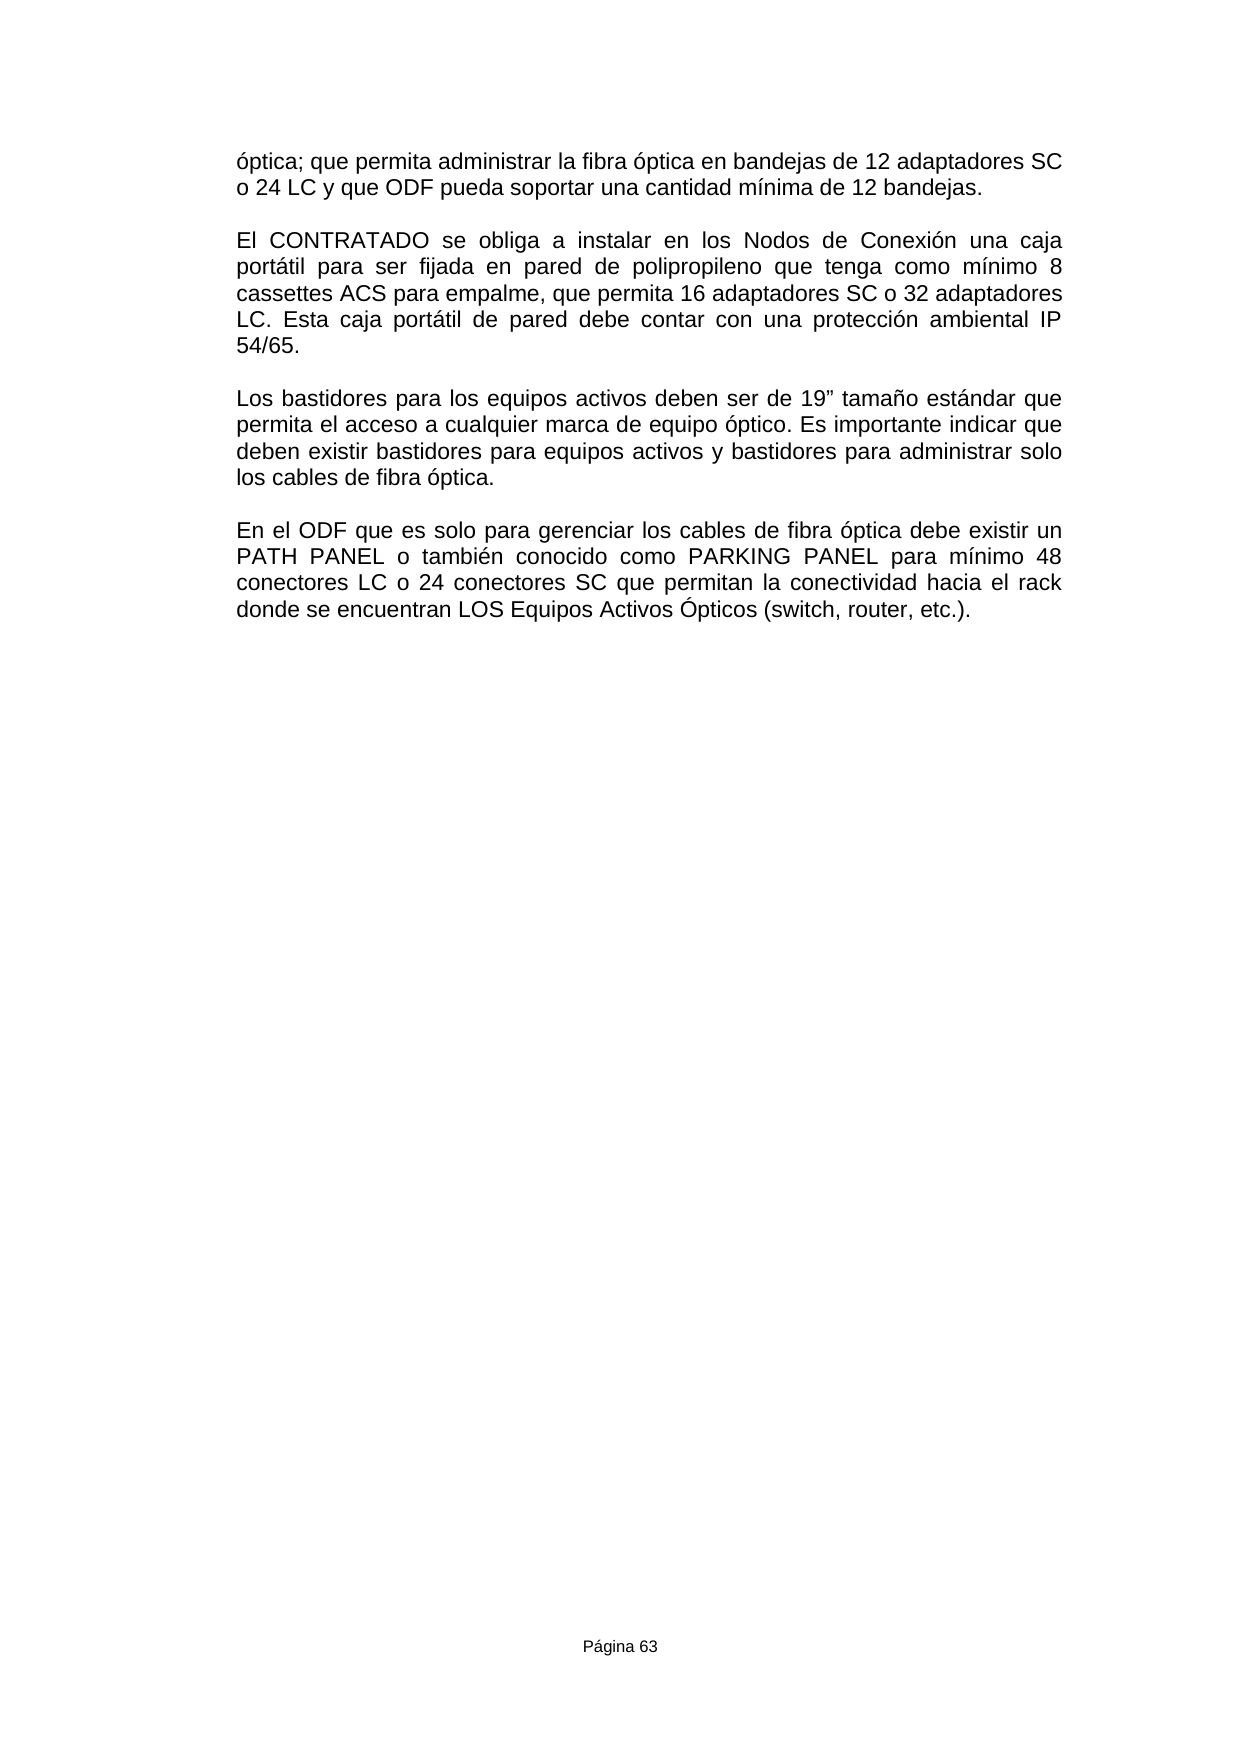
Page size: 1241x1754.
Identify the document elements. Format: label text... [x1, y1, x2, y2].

list El CONTRATADO se obliga a instalar en los Nodos de Conexión una caja portátil para ser fijada en pared de polipropileno que tenga como mínimo 8 cassettes ACS para empalme, que permita 16 adaptadores SC o 32 adaptadores LC. Esta caja portátil de pared debe contar con una protección ambiental IP 54/65. [236, 227, 1063, 358]
list En el ODF que es solo para gerenciar los cables de fibra óptica debe existir un PATH PANEL o también conocido como PARKING PANEL para mínimo 48 conectores LC o 24 conectores SC que permitan la conectividad hacia el rack donde se encuentran LOS Equipos Activos Ópticos (switch, router, etc.). [236, 517, 1063, 622]
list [236, 148, 1063, 200]
list Los bastidores para los equipos activos deben ser de 19” tamaño estándar que permita el acceso a cualquier marca de equipo óptico. Es importante indicar que deben existir bastidores para equipos activos y bastidores para administrar solo los cables de fibra óptica. [236, 385, 1063, 490]
